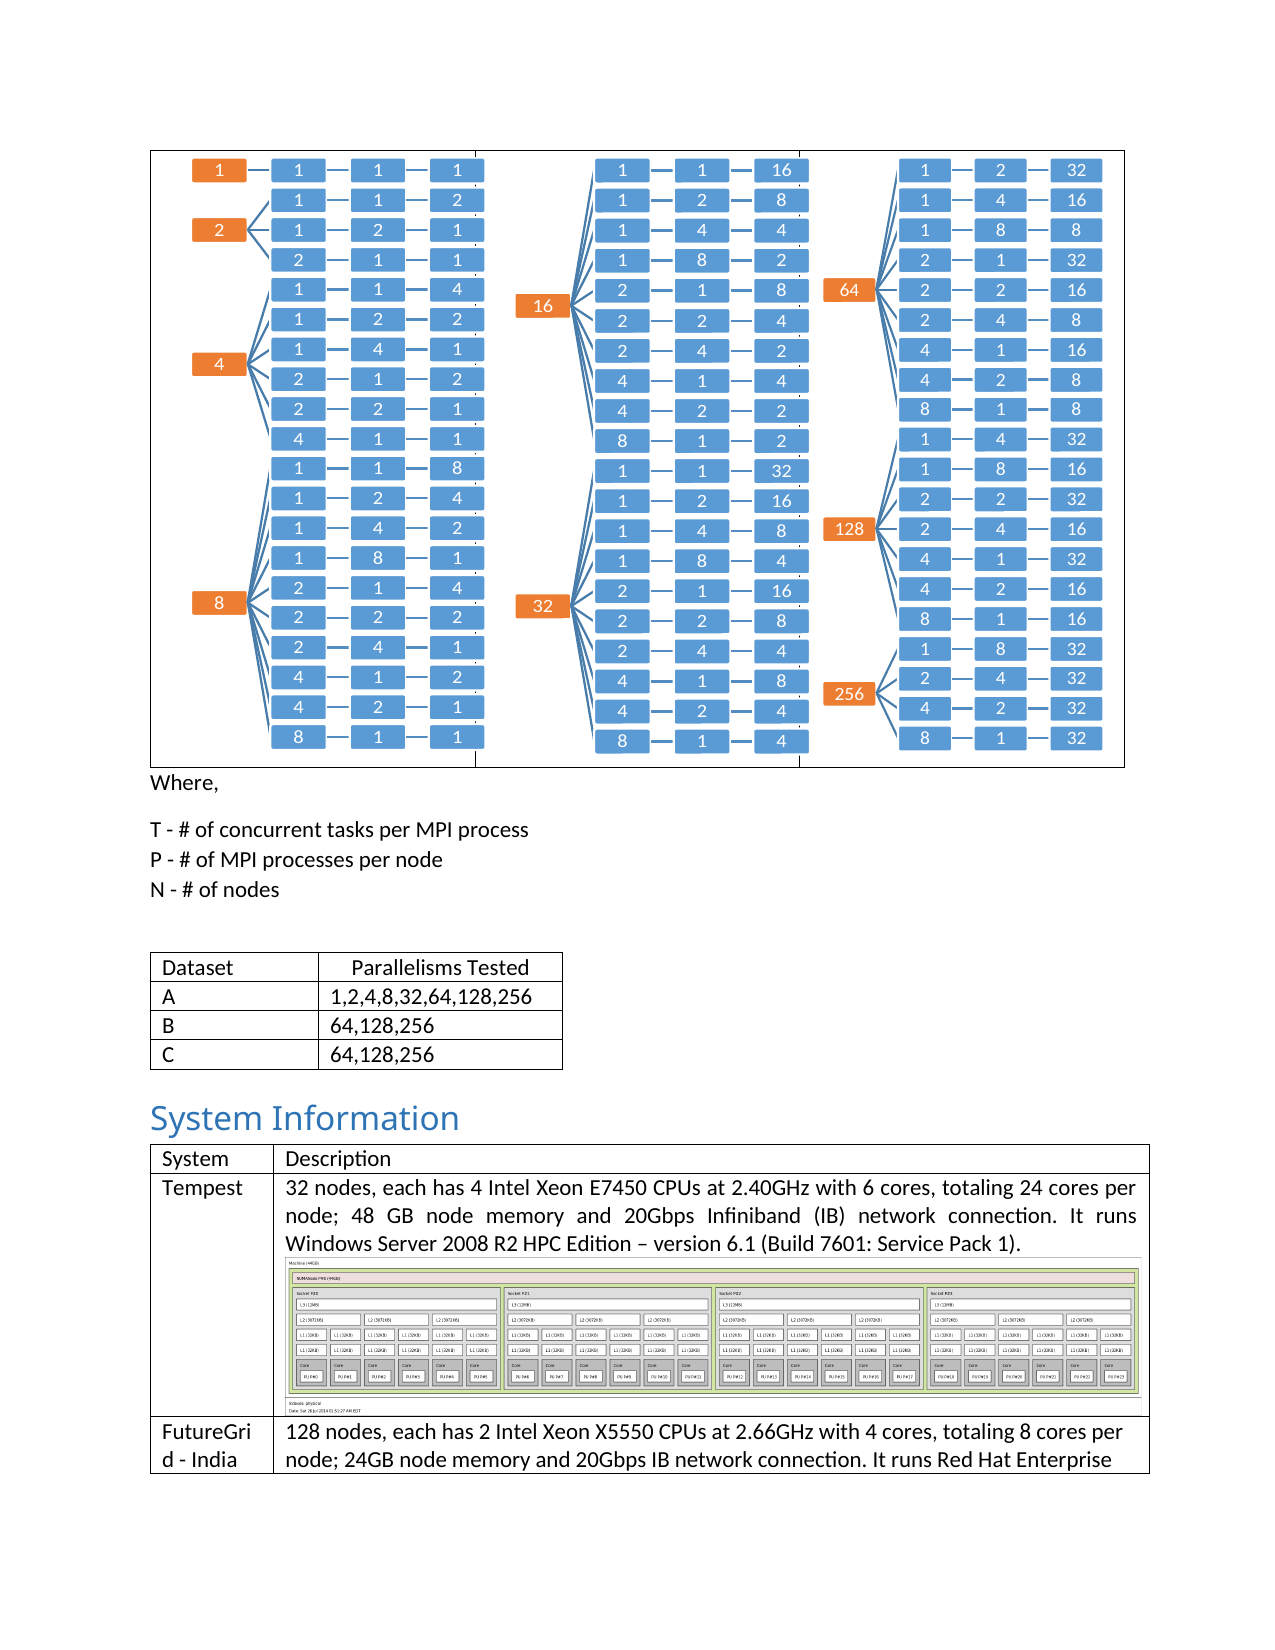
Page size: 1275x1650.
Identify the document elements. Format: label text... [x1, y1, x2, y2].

table_header Description [274, 1145, 1149, 1172]
text P - # of MPI processes per node [150, 845, 1219, 873]
table_cell [476, 151, 799, 767]
text Where, [150, 768, 1219, 796]
table_cell 1,2,4,8,32,64,128,256 [319, 982, 562, 1010]
table_header Parallelisms Tested [319, 953, 562, 981]
table_header Dataset [151, 953, 318, 981]
picture [285, 1257, 1142, 1416]
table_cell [274, 1417, 1149, 1473]
table_cell Tempest [151, 1174, 273, 1416]
table_cell A [151, 982, 318, 1010]
text N - # of nodes [150, 875, 1219, 903]
table_cell [151, 151, 475, 767]
table_cell C [151, 1040, 318, 1068]
text T - # of concurrent tasks per MPI process [150, 815, 1219, 843]
table_cell 64,128,256 [319, 1040, 562, 1068]
table_cell FutureGrid - India [151, 1417, 273, 1473]
table_cell B [151, 1011, 318, 1039]
table_cell [800, 151, 1124, 767]
table_cell 64,128,256 [319, 1011, 562, 1039]
table_header System [151, 1145, 273, 1172]
table_cell 32 nodes, each has 4 Intel Xeon E7450 CPUs at 2.40GHz with 6 cores, totaling 24 cores per node; 48 GB node memory and 20Gbps Infiniband (IB) network connection. It runs Windows Server 2008 R2 HPC Edition – version 6.1 (Build 7601: Service Pack 1). [274, 1174, 1149, 1416]
subtitle System Information [150, 1094, 1219, 1140]
